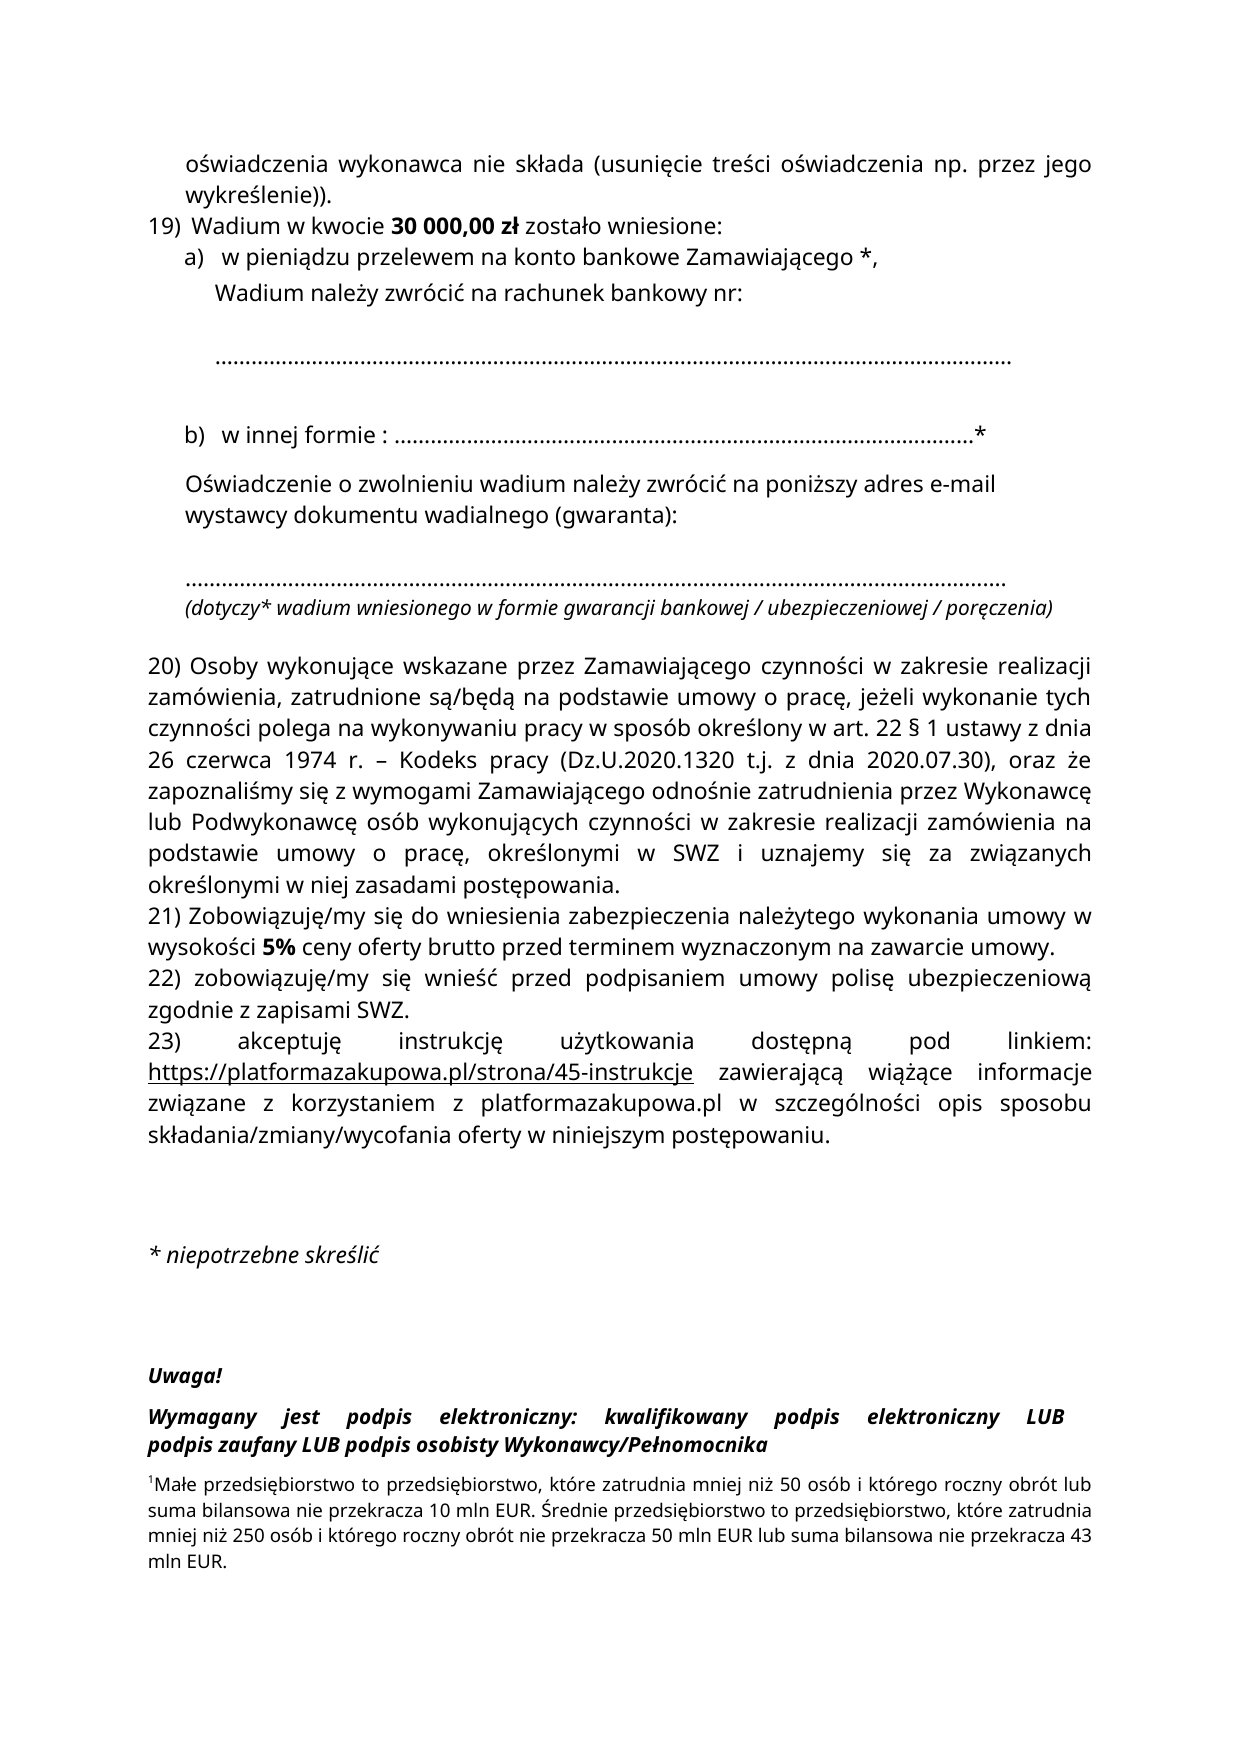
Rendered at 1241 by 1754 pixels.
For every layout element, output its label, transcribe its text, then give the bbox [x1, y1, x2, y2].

text (dotyczy* wadium wniesionego w formie gwarancji bankowej / ubezpieczeniowej / poręczenia) [185, 593, 1093, 621]
list w innej formie : ……………………………………………………………………………………* [184, 419, 1093, 451]
text Wymagany jest podpis elektroniczny: kwalifikowany podpis elektroniczny LUB podpis zaufany LUB podpis osobisty Wykonawcy/Pełnomocnika [148, 1402, 1093, 1459]
list Wadium w kwocie 30 000,00 zł zostało wniesione: [148, 210, 1093, 241]
text 1Małe przedsiębiorstwo to przedsiębiorstwo, które zatrudnia mniej niż 50 osób i którego roczny obrót lub suma bilansowa nie przekracza 10 mln EUR. Średnie przedsiębiorstwo to przedsiębiorstwo, które zatrudnia mniej niż 250 osób i którego roczny obrót nie przekracza 50 mln EUR lub suma bilansowa nie przekracza 43 mln EUR. [148, 1471, 1093, 1573]
list w pieniądzu przelewem na konto bankowe Zamawiającego *, [184, 241, 1093, 273]
text Oświadczenie o zwolnieniu wadium należy zwrócić na poniższy adres e-mail wystawcy dokumentu wadialnego (gwaranta): [185, 468, 1093, 530]
text * niepotrzebne skreślić [148, 1238, 1093, 1270]
text 21) Zobowiązuję/my się do wniesienia zabezpieczenia należytego wykonania umowy w wysokości 5% ceny oferty brutto przed terminem wyznaczonym na zawarcie umowy. [148, 900, 1093, 962]
text 20) Osoby wykonujące wskazane przez Zamawiającego czynności w zakresie realizacji zamówienia, zatrudnione są/będą na podstawie umowy o pracę, jeżeli wykonanie tych czynności polega na wykonywaniu pracy w sposób określony w art. 22 § 1 ustawy z dnia 26 czerwca 1974 r. – Kodeks pracy (Dz.U.2020.1320 t.j. z dnia 2020.07.30), oraz że zapoznaliśmy się z wymogami Zamawiającego odnośnie zatrudnienia przez Wykonawcę lub Podwykonawcę osób wykonujących czynności w zakresie realizacji zamówienia na podstawie umowy o pracę, określonymi w SWZ i uznajemy się za związanych określonymi w niej zasadami postępowania. [148, 650, 1093, 900]
text …………………………………………………………………………………………………………………… [185, 340, 1093, 371]
text 23) akceptuję instrukcję użytkowania dostępną pod linkiem: https://platformazakupowa.pl/strona/45-instrukcje zawierającą wiążące informacje związane z korzystaniem z platformazakupowa.pl w szczególności opis sposobu składania/zmiany/wycofania oferty w niniejszym postępowaniu. [148, 1025, 1093, 1150]
text Uwaga! [148, 1361, 1093, 1389]
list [148, 148, 1093, 210]
text ………………………………………………………………………………………………………………………. [185, 562, 1093, 593]
text Wadium należy zwrócić na rachunek bankowy nr: [185, 277, 1093, 308]
text 22) zobowiązuję/my się wnieść przed podpisaniem umowy polisę ubezpieczeniową zgodnie z zapisami SWZ. [148, 962, 1093, 1025]
